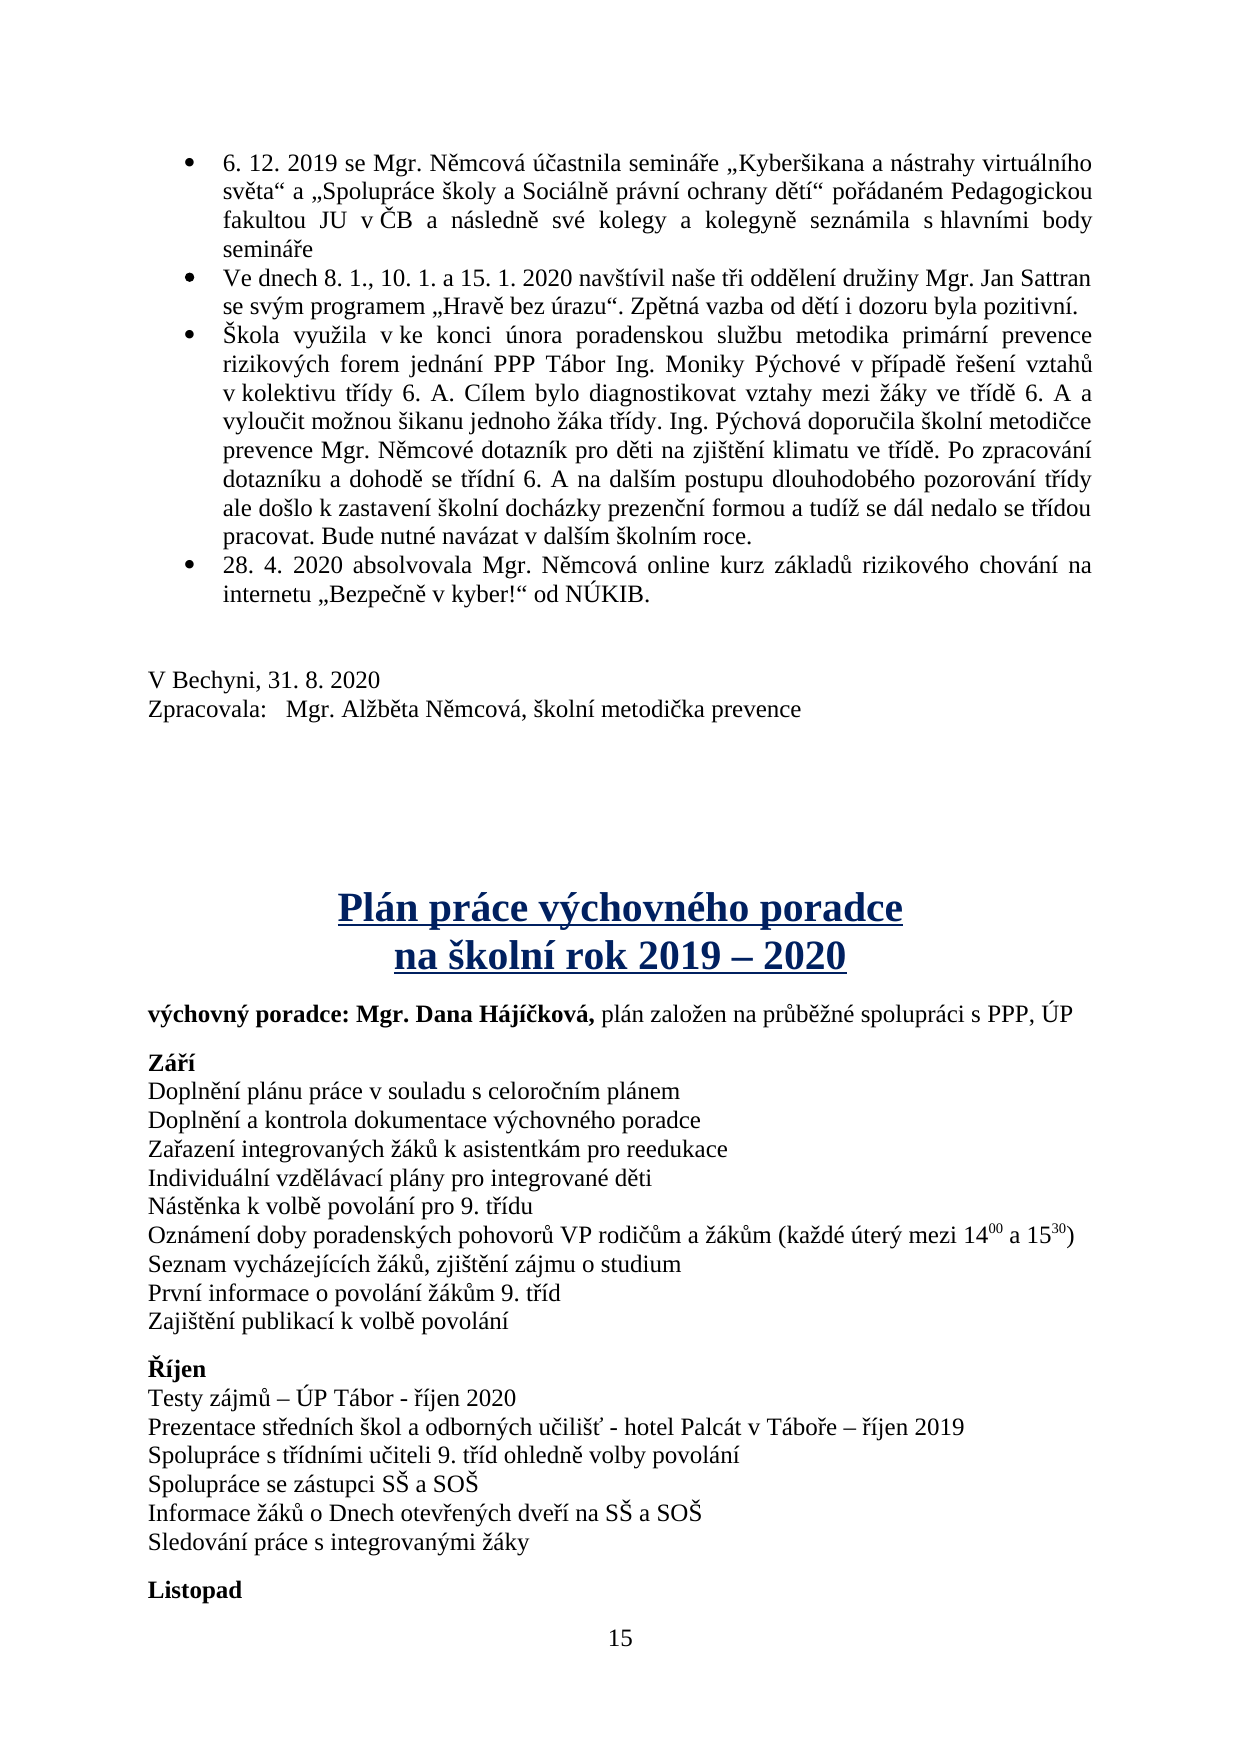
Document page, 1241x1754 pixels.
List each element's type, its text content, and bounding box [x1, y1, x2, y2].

text Oznámení doby poradenských pohovorů VP rodičům a žákům (každé úterý mezi 1400 a 1530) [148, 1220, 1093, 1249]
text Doplnění a kontrola dokumentace výchovného poradce [148, 1105, 1093, 1134]
text Informace žáků o Dnech otevřených dveří na SŠ a SOŠ [148, 1498, 1093, 1527]
text Zpracovala: Mgr. Alžběta Němcová, školní metodička prevence [148, 694, 1093, 723]
list 6. 12. 2019 se Mgr. Němcová účastnila semináře „Kyberšikana a nástrahy virtuálního světa“ a „Spolupráce školy a Sociálně právní ochrany dětí“ pořádaném Pedagogickou fakultou JU v ČB a následně své kolegy a kolegyně seznámila s hlavními body semináře [185, 148, 1093, 263]
list 28. 4. 2020 absolvovala Mgr. Němcová online kurz základů rizikového chování na internetu „Bezpečně v kyber!“ od NÚKIB. [185, 550, 1093, 608]
text Testy zájmů – ÚP Tábor - říjen 2020 [148, 1383, 1093, 1412]
text Září [148, 1048, 1093, 1076]
text V Bechyni, 31. 8. 2020 [148, 665, 1093, 694]
text Nástěnka k volbě povolání pro 9. třídu [148, 1191, 1093, 1220]
text Doplnění plánu práce v souladu s celoročním plánem [148, 1076, 1093, 1105]
text Zařazení integrovaných žáků k asistentkám pro reedukace [148, 1134, 1093, 1163]
text Spolupráce s třídními učiteli 9. tříd ohledně volby povolání [148, 1441, 1093, 1469]
text Individuální vzdělávací plány pro integrované děti [148, 1163, 1093, 1191]
text Seznam vycházejících žáků, zjištění zájmu o studium [148, 1249, 1093, 1278]
text Zajištění publikací k volbě povolání [148, 1306, 1093, 1335]
list Škola využila v ke konci února poradenskou službu metodika primární prevence rizikových forem jednání PPP Tábor Ing. Moniky Pýchové v případě řešení vztahů v kolektivu třídy 6. A. Cílem bylo diagnostikovat vztahy mezi žáky ve třídě 6. A a vyloučit možnou šikanu jednoho žáka třídy. Ing. Pýchová doporučila školní metodičce prevence Mgr. Němcové dotazník pro děti na zjištění klimatu ve třídě. Po zpracování dotazníku a dohodě se třídní 6. A na dalším postupu dlouhodobého pozorování třídy ale došlo k zastavení školní docházky prezenční formou a tudíž se dál nedalo se třídou pracovat. Bude nutné navázat v dalším školním roce. [185, 320, 1093, 550]
text Sledování práce s integrovanými žáky [148, 1527, 1093, 1556]
list Ve dnech 8. 1., 10. 1. a 15. 1. 2020 navštívil naše tři oddělení družiny Mgr. Jan Sattran se svým programem „Hravě bez úrazu“. Zpětná vazba od dětí i dozoru byla pozitivní. [185, 263, 1093, 320]
text První informace o povolání žákům 9. tříd [148, 1278, 1093, 1306]
text Říjen [148, 1354, 1093, 1383]
text Prezentace středních škol a odborných učilišť - hotel Palcát v Táboře – říjen 2019 [148, 1412, 1093, 1441]
text Spolupráce se zástupci SŠ a SOŠ [148, 1469, 1093, 1498]
text na školní rok 2019 – 2020 [148, 930, 1093, 978]
text Plán práce výchovného poradce [148, 882, 1093, 930]
text Listopad [148, 1575, 1093, 1603]
text výchovný poradce: Mgr. Dana Hájíčková, plán založen na průběžné spolupráci s PPP, ÚP [148, 999, 1093, 1027]
